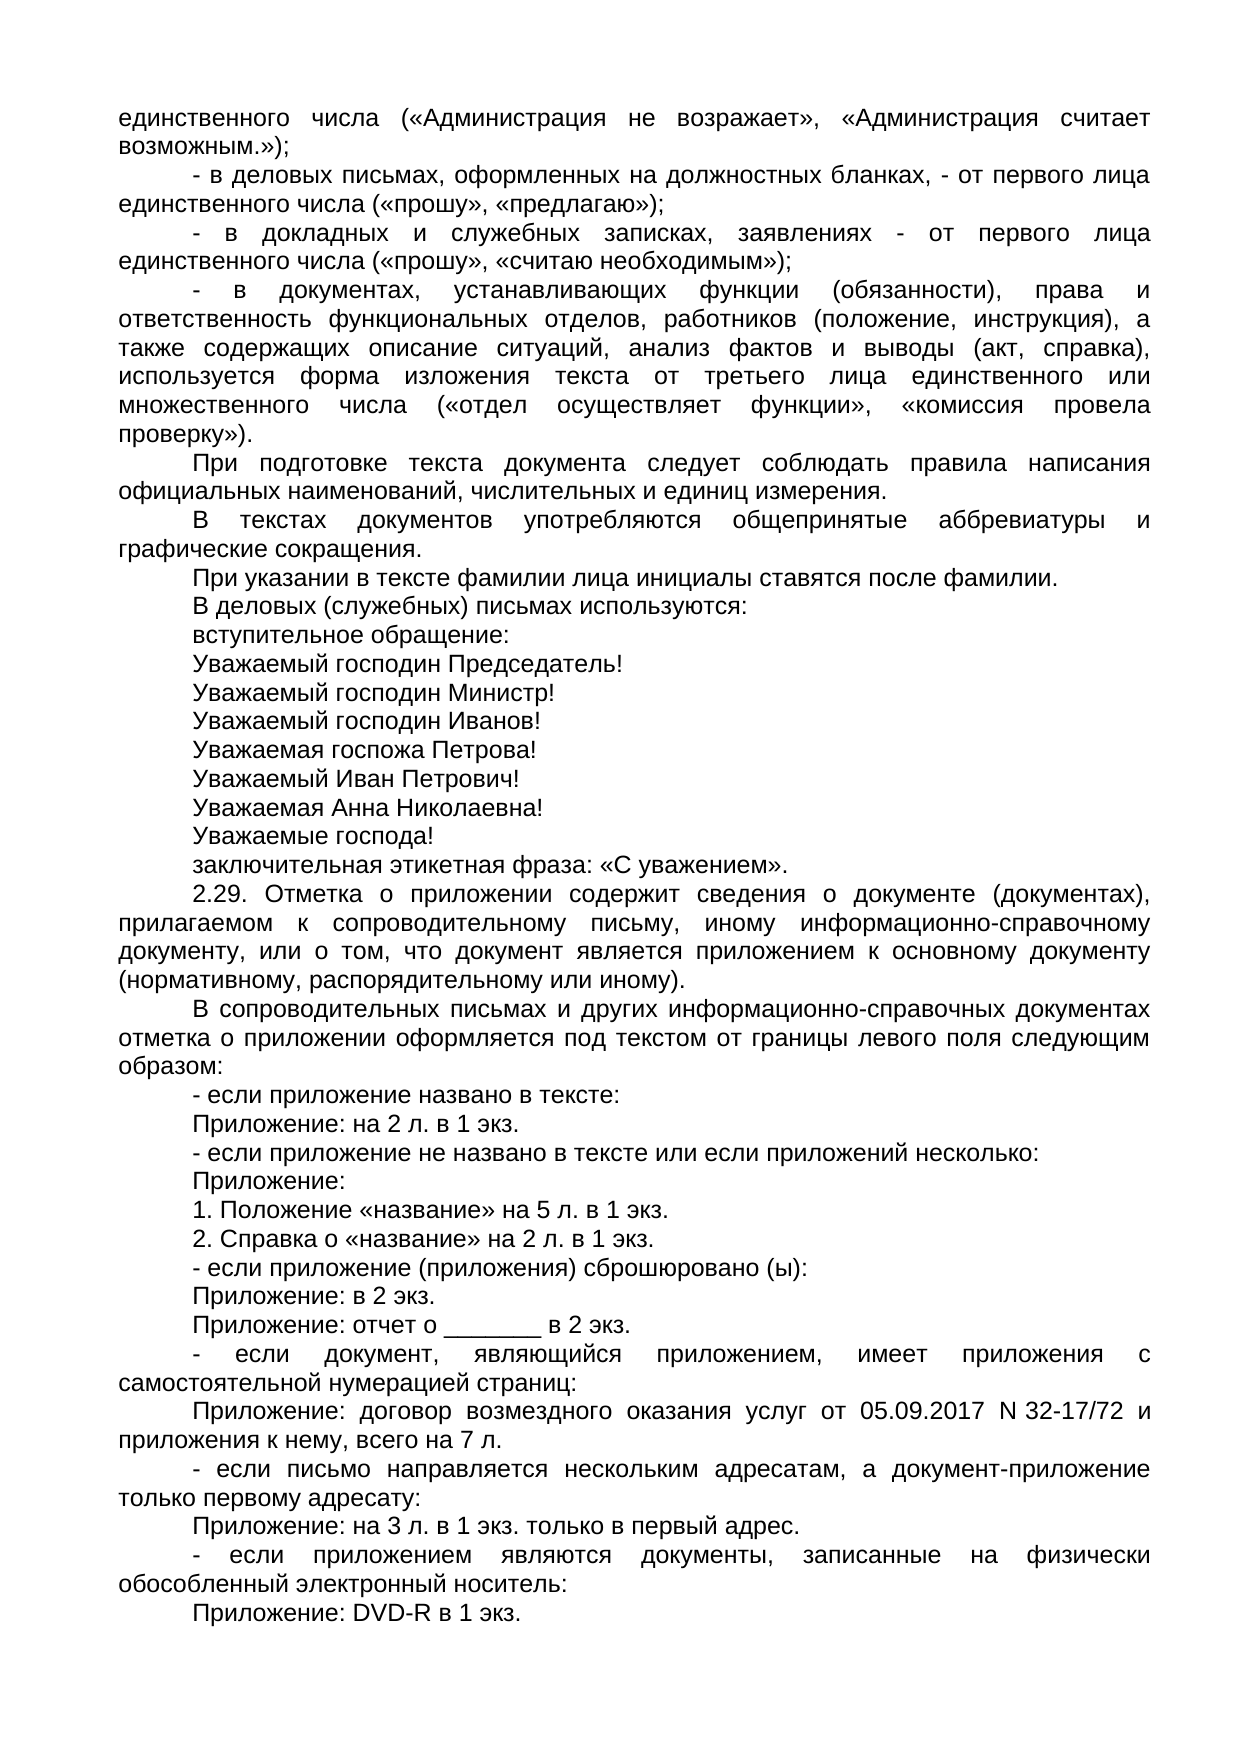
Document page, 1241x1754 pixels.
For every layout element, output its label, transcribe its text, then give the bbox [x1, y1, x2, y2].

text заключительная этикетная фраза: «С уважением». [118, 850, 1152, 879]
text Приложение: DVD-R в 1 экз. [118, 1598, 1152, 1626]
text 2.29. Отметка о приложении содержит сведения о документе (документах), прилагаемом к сопроводительному письму, иному информационно-справочному документу, или о том, что документ является приложением к основному документу (нормативному, распорядительному или иному). [118, 879, 1152, 994]
text - если приложение (приложения) сброшюровано (ы): [118, 1253, 1152, 1281]
text При подготовке текста документа следует соблюдать правила написания официальных наименований, числительных и единиц измерения. [118, 448, 1152, 505]
text Приложение: [118, 1166, 1152, 1195]
text Уважаемый господин Председатель! [118, 649, 1152, 678]
text - в деловых письмах, оформленных на должностных бланках, - от первого лица единственного числа («прошу», «предлагаю»); [118, 160, 1152, 218]
text Уважаемый Иван Петрович! [118, 764, 1152, 793]
text 1. Положение «название» на 5 л. в 1 экз. [118, 1195, 1152, 1224]
text Приложение: отчет о _______ в 2 экз. [118, 1310, 1152, 1339]
text Приложение: на 2 л. в 1 экз. [118, 1109, 1152, 1138]
text - в документах, устанавливающих функции (обязанности), права и ответственность функциональных отделов, работников (положение, инструкция), а также содержащих описание ситуаций, анализ фактов и выводы (акт, справка), используется форма изложения текста от третьего лица единственного или множественного числа («отдел осуществляет функции», «комиссия провела проверку»). [118, 275, 1152, 448]
text - если письмо направляется нескольким адресатам, а документ-приложение только первому адресату: [118, 1454, 1152, 1511]
text При указании в тексте фамилии лица инициалы ставятся после фамилии. [118, 563, 1152, 591]
text - если приложение названо в тексте: [118, 1080, 1152, 1109]
text вступительное обращение: [118, 620, 1152, 649]
text - если документ, являющийся приложением, имеет приложения с самостоятельной нумерацией страниц: [118, 1339, 1152, 1396]
text - если приложение не названо в тексте или если приложений несколько: [118, 1138, 1152, 1166]
text Уважаемая госпожа Петрова! [118, 735, 1152, 764]
text В сопроводительных письмах и других информационно-справочных документах отметка о приложении оформляется под текстом от границы левого поля следующим образом: [118, 994, 1152, 1080]
text Приложение: договор возмездного оказания услуг от 05.09.2017 N 32-17/72 и приложения к нему, всего на 7 л. [118, 1396, 1152, 1454]
text Уважаемая Анна Николаевна! [118, 793, 1152, 821]
text В деловых (служебных) письмах используются: [118, 591, 1152, 620]
text 2. Справка о «название» на 2 л. в 1 экз. [118, 1224, 1152, 1253]
text В текстах документов употребляются общепринятые аббревиатуры и графические сокращения. [118, 505, 1152, 563]
text Уважаемый господин Министр! [118, 678, 1152, 706]
text Приложение: в 2 экз. [118, 1281, 1152, 1310]
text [118, 103, 1152, 160]
text - в докладных и служебных записках, заявлениях - от первого лица единственного числа («прошу», «считаю необходимым»); [118, 218, 1152, 275]
text Уважаемый господин Иванов! [118, 706, 1152, 735]
text Уважаемые господа! [118, 821, 1152, 850]
text - если приложением являются документы, записанные на физически обособленный электронный носитель: [118, 1540, 1152, 1598]
text Приложение: на 3 л. в 1 экз. только в первый адрес. [118, 1511, 1152, 1540]
